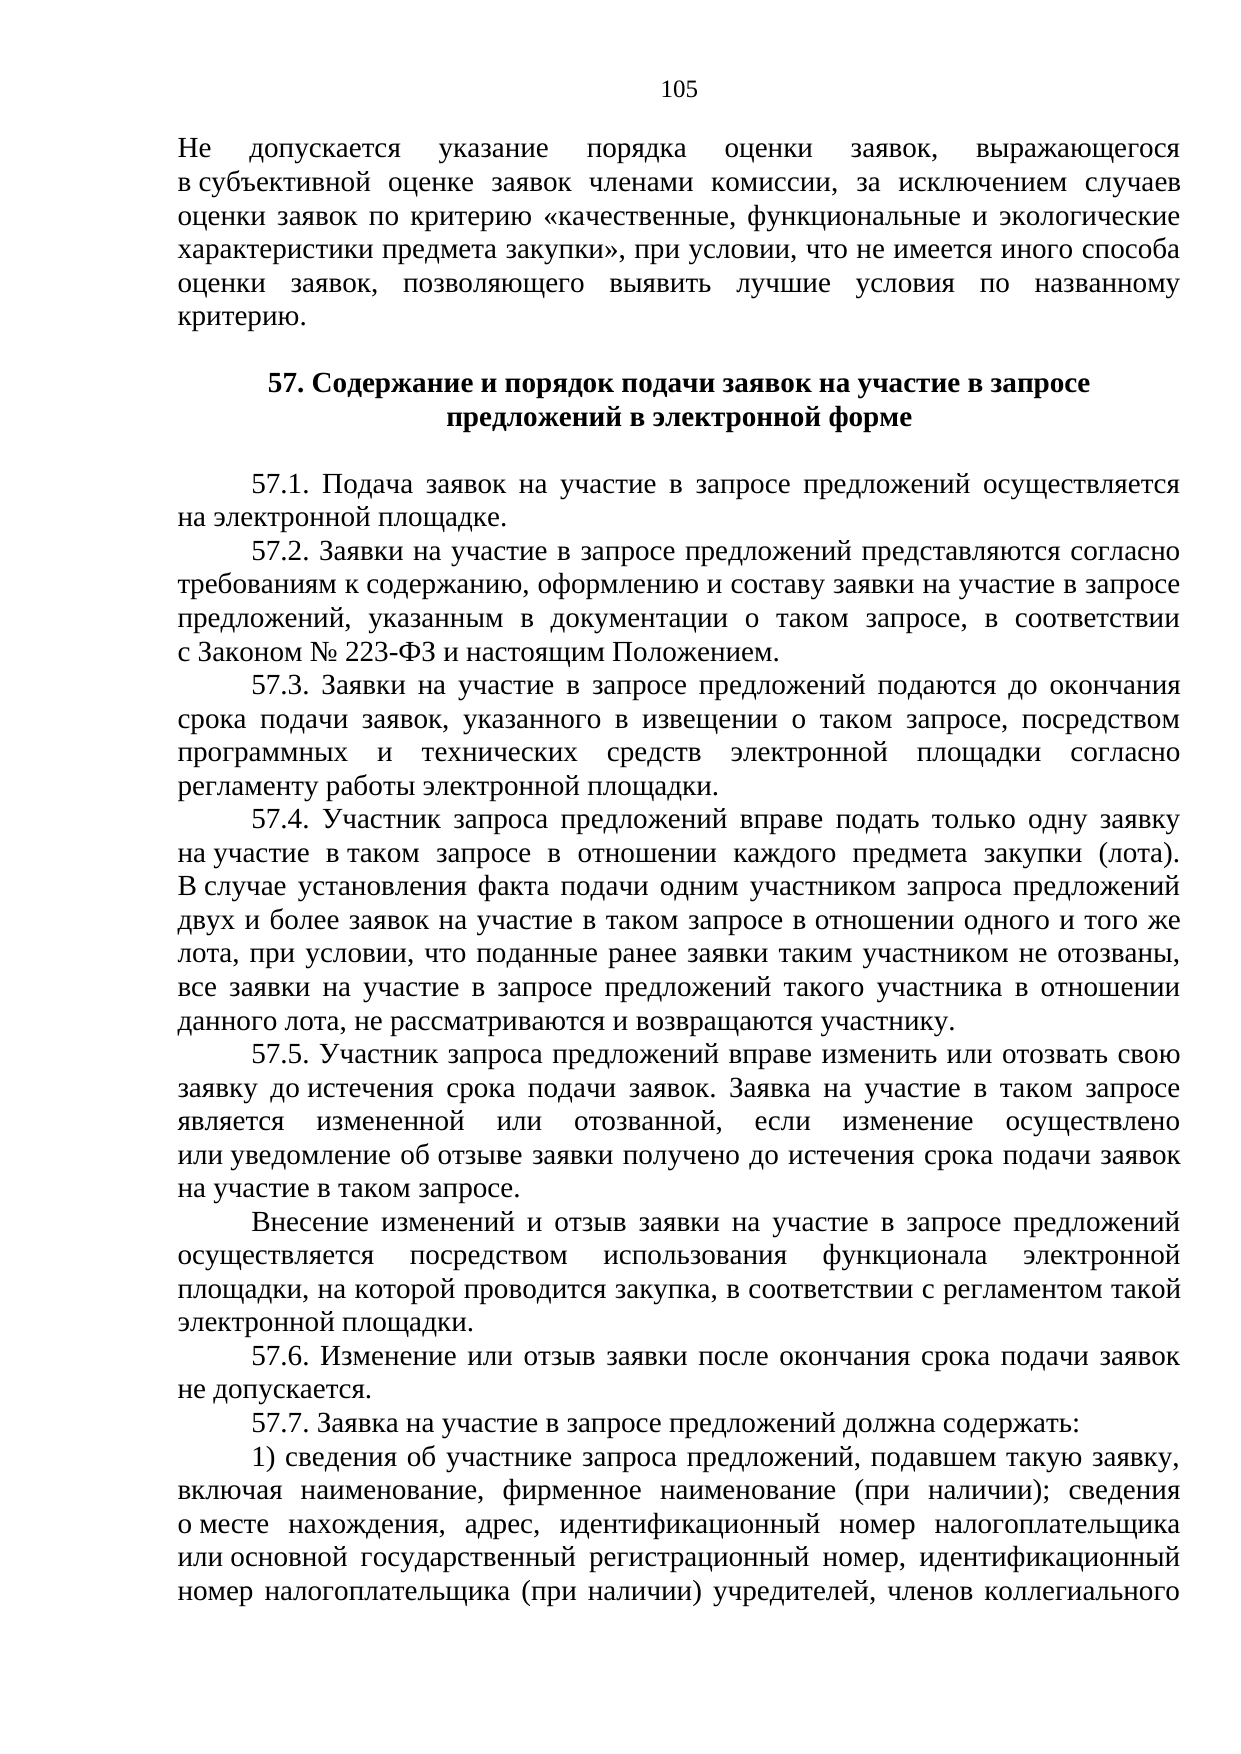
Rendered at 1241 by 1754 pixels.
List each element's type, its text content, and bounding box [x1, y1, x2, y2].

text 57.7. Заявка на участие в запросе предложений должна содержать: [177, 1405, 1181, 1439]
text 57.3. Заявки на участие в запросе предложений подаются до окончания срока подачи заявок, указанного в извещении о таком запросе, посредством программных и технических средств электронной площадки согласно регламенту работы электронной площадки. [177, 667, 1181, 801]
text Внесение изменений и отзыв заявки на участие в запросе предложений осуществляется посредством использования функционала электронной площадки, на которой проводится закупка, в соответствии с регламентом такой электронной площадки. [177, 1204, 1181, 1338]
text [177, 1439, 1181, 1606]
text 57.1. Подача заявок на участие в запросе предложений осуществляется на электронной площадке. [177, 466, 1181, 533]
subtitle 57. Содержание и порядок подачи заявок на участие в запросе предложений в электронной форме [177, 365, 1181, 432]
text 57.6. Изменение или отзыв заявки после окончания срока подачи заявок не допускается. [177, 1338, 1181, 1405]
text 57.4. Участник запроса предложений вправе подать только одну заявку на участие в таком запросе в отношении каждого предмета закупки (лота). В случае установления факта подачи одним участником запроса предложений двух и более заявок на участие в таком запросе в отношении одного и того же лота, при условии, что поданные ранее заявки таким участником не отозваны, все заявки на участие в запросе предложений такого участника в отношении данного лота, не рассматриваются и возвращаются участнику. [177, 801, 1181, 1036]
text 57.2. Заявки на участие в запросе предложений представляются согласно требованиям к содержанию, оформлению и составу заявки на участие в запросе предложений, указанным в документации о таком запросе, в соответствии с Законом № 223-ФЗ и настоящим Положением. [177, 533, 1181, 667]
text 57.5. Участник запроса предложений вправе изменить или отозвать свою заявку до истечения срока подачи заявок. Заявка на участие в таком запросе является измененной или отозванной, если изменение осуществлено или уведомление об отзыве заявки получено до истечения срока подачи заявок на участие в таком запросе. [177, 1036, 1181, 1204]
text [177, 131, 1181, 332]
